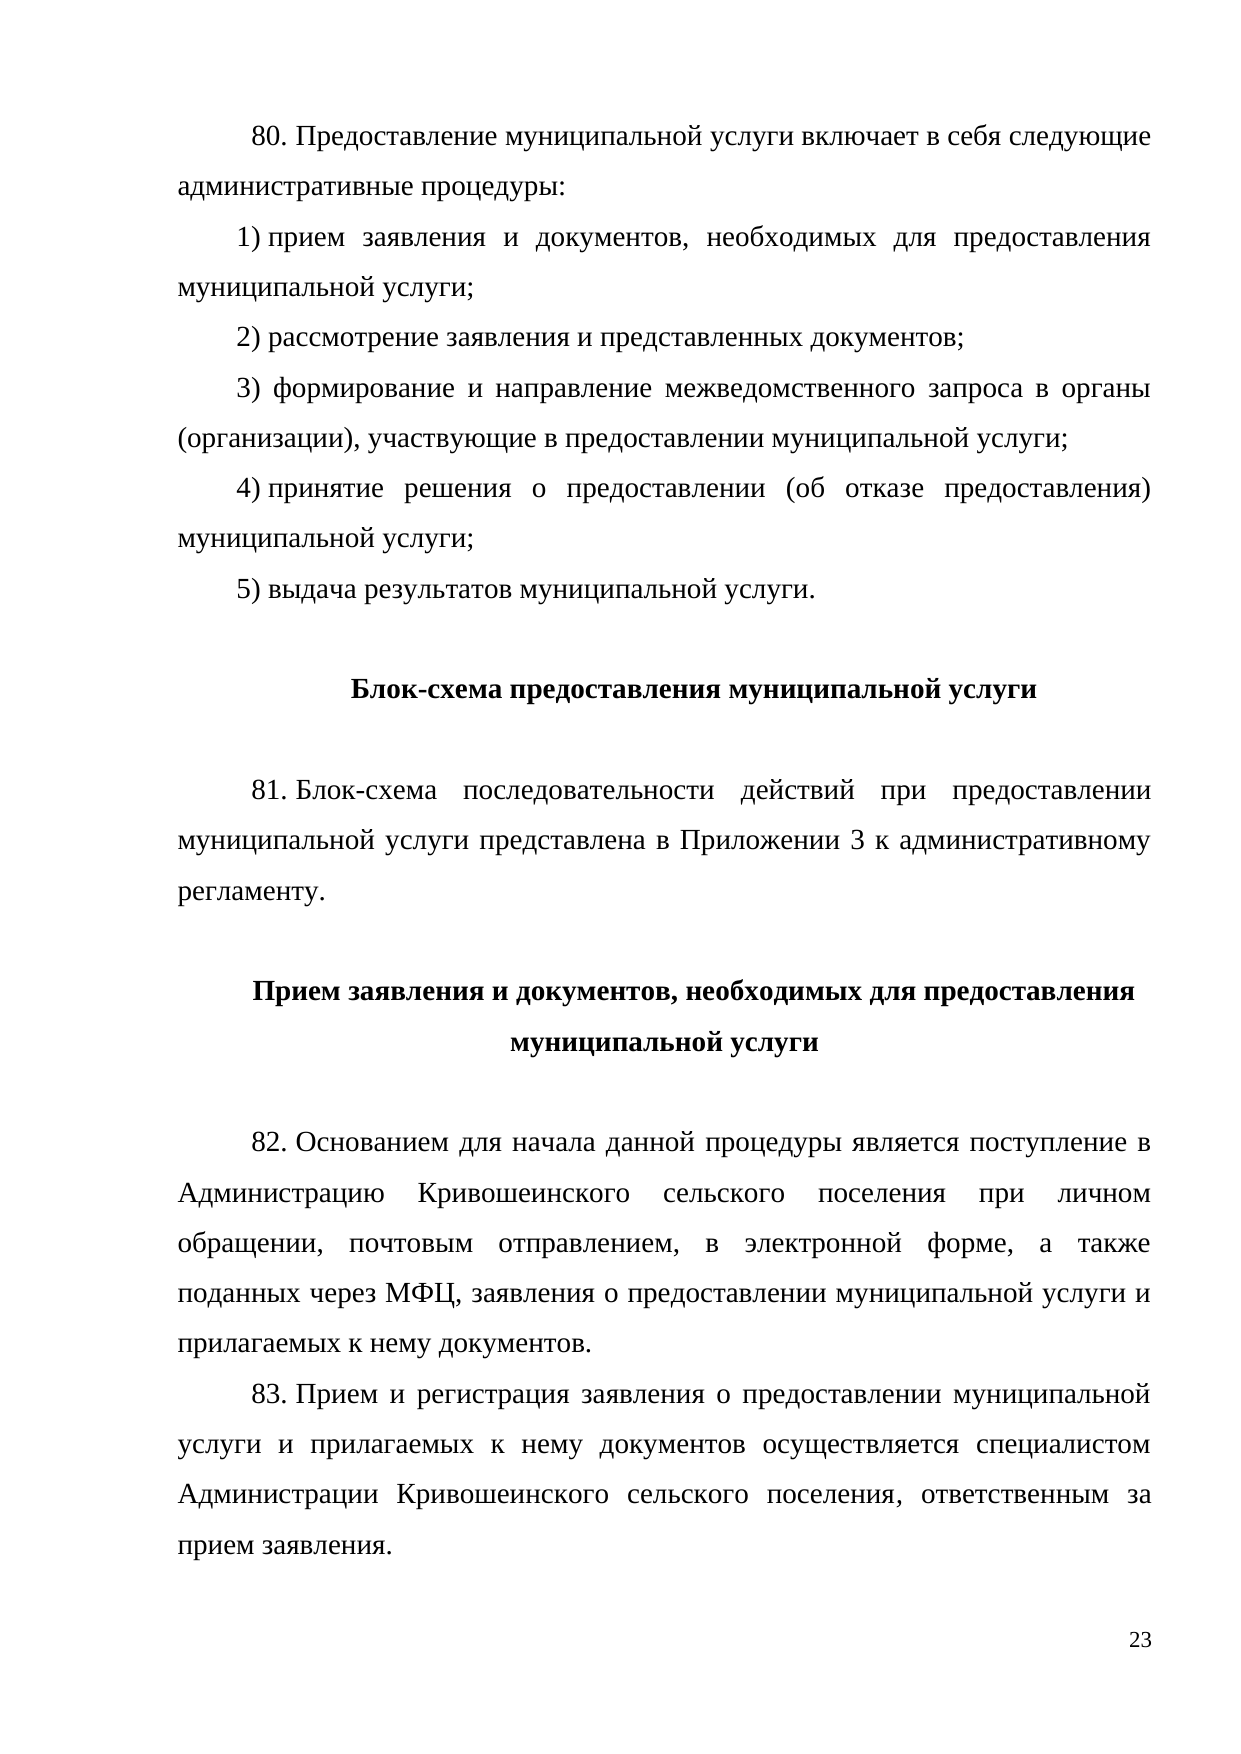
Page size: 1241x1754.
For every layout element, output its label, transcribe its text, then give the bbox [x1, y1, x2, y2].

text Блок-схема предоставления муниципальной услуги [177, 672, 1152, 705]
list Основанием для начала данной процедуры является поступление в Администрацию Кривошеинского сельского поселения при личном обращении, почтовым отправлением, в электронной форме, а также поданных через МФЦ, заявления о предоставлении муниципальной услуги и прилагаемых к нему документов. [177, 1124, 1152, 1359]
text 5) выдача результатов муниципальной услуги. [177, 571, 1152, 604]
text 1) прием заявления и документов, необходимых для предоставления муниципальной услуги; [177, 219, 1152, 303]
text 2) рассмотрение заявления и представленных документов; [177, 319, 1152, 353]
list Блок-схема последовательности действий при предоставлении муниципальной услуги представлена в Приложении 3 к административному регламенту. [177, 772, 1152, 906]
text 4) принятие решения о предоставлении (об отказе предоставления) муниципальной услуги; [177, 470, 1152, 554]
text Прием заявления и документов, необходимых для предоставления муниципальной услуги [177, 973, 1152, 1057]
list Предоставление муниципальной услуги включает в себя следующие административные процедуры: [177, 118, 1152, 202]
list Прием и регистрация заявления о предоставлении муниципальной услуги и прилагаемых к нему документов осуществляется специалистом Администрации Кривошеинского сельского поселения, ответственным за прием заявления. [177, 1376, 1152, 1560]
text 3) формирование и направление межведомственного запроса в органы (организации), участвующие в предоставлении муниципальной услуги; [177, 370, 1152, 453]
